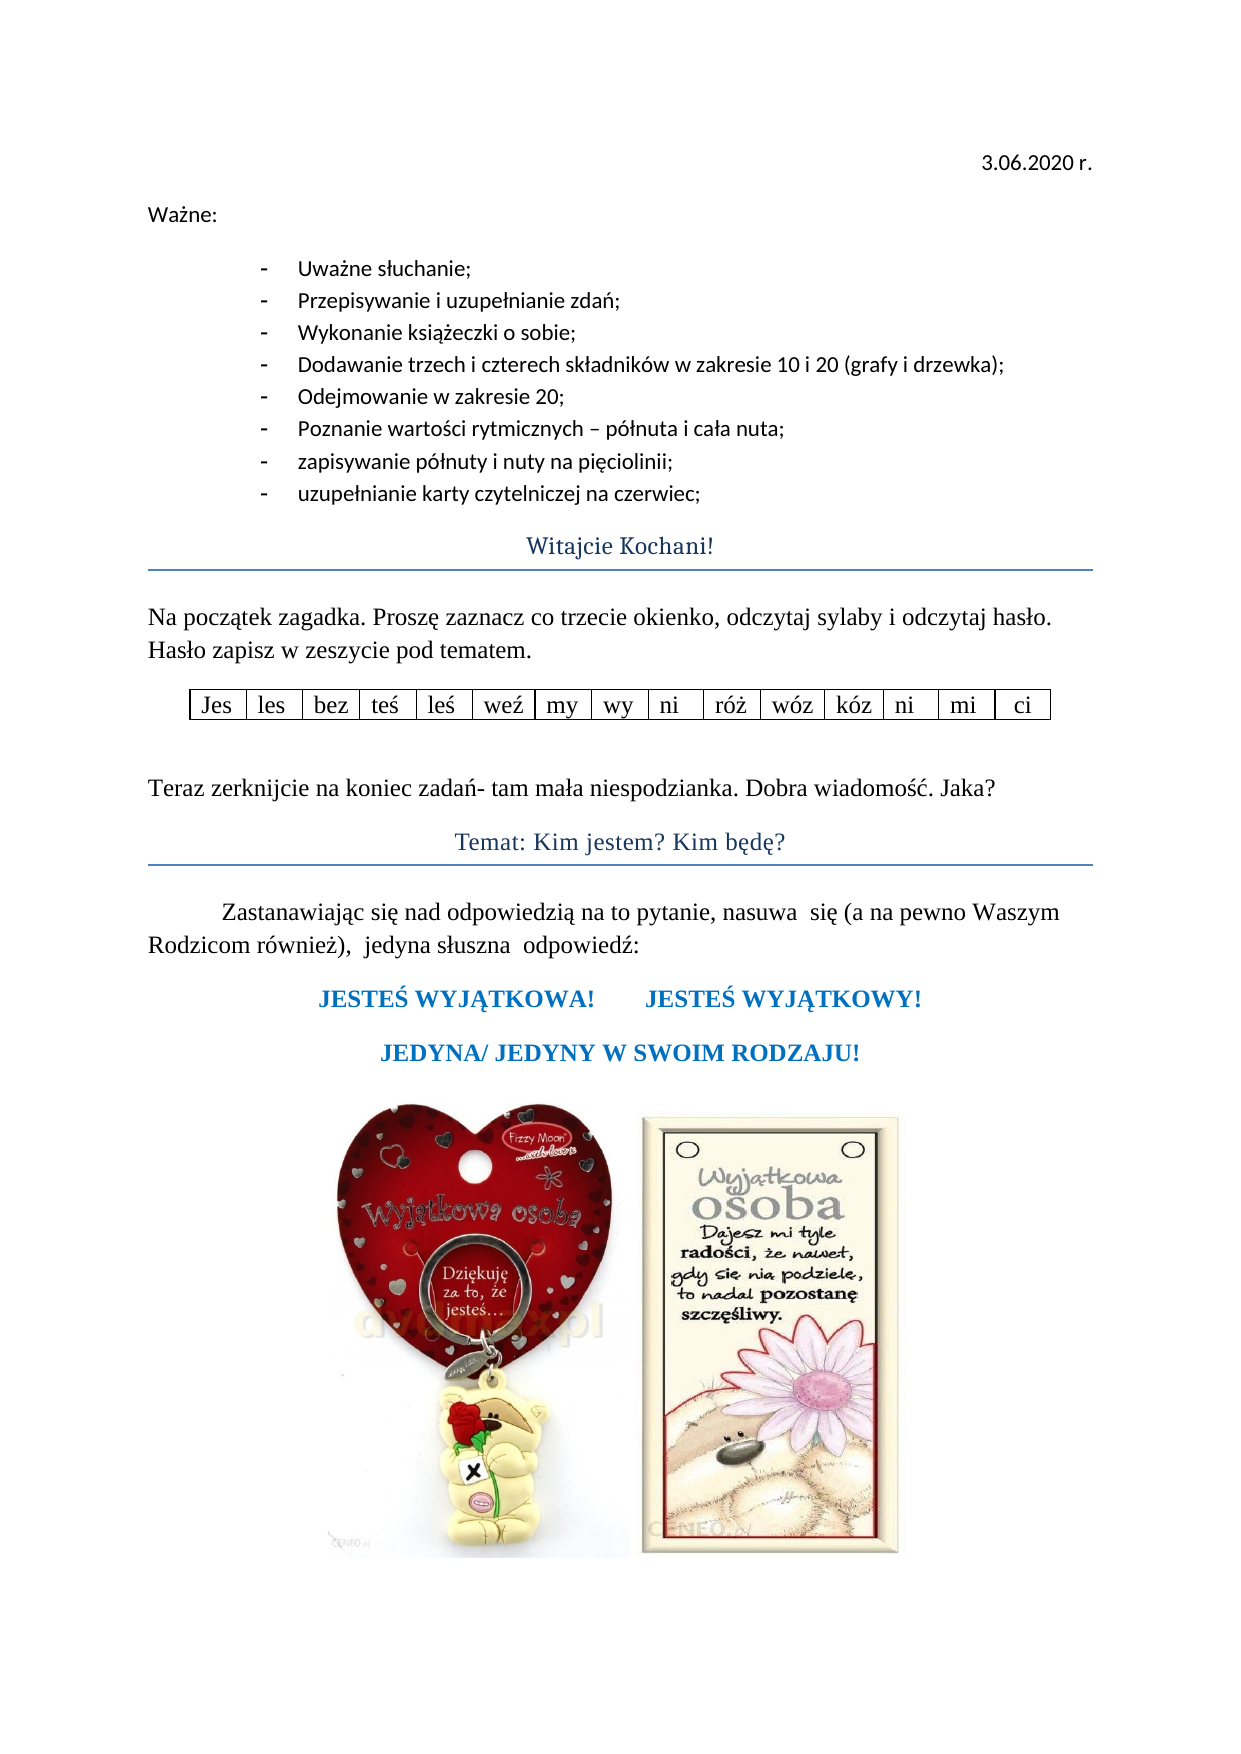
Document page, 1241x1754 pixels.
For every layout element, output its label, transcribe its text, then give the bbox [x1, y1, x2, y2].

table_header wóz [761, 690, 824, 719]
table_header ci [996, 690, 1050, 719]
table_header my [536, 690, 591, 719]
table_header mi [939, 690, 994, 719]
table_header ni [649, 690, 703, 719]
text Ważne: [148, 201, 1093, 229]
list Przepisywanie i uzupełnianie zdań; [260, 286, 1093, 314]
list Dodawanie trzech i czterech składników w zakresie 10 i 20 (grafy i drzewka); [260, 350, 1093, 378]
table_header kóz [825, 690, 883, 719]
table_header teś [360, 690, 416, 719]
list Wykonanie książeczki o sobie; [260, 318, 1093, 346]
picture [636, 1111, 913, 1558]
list Poznanie wartości rytmicznych – półnuta i cała nuta; [260, 414, 1093, 443]
table_header les [247, 690, 302, 719]
table_header weź [473, 690, 534, 719]
table_header wy [592, 690, 648, 719]
list zapisywanie półnuty i nuty na pięciolinii; [260, 447, 1093, 475]
title Witajcie Kochani! [148, 532, 1093, 569]
list Odejmowanie w zakresie 20; [260, 382, 1093, 410]
text JEDYNA/ JEDYNY W SWOIM RODZAJU! [148, 1038, 1093, 1067]
text JESTEŚ WYJĄTKOWA! JESTEŚ WYJĄTKOWY! [148, 984, 1093, 1013]
list uzupełnianie karty czytelniczej na czerwiec; [260, 479, 1093, 507]
table_header ni [884, 690, 938, 719]
text Zastanawiając się nad odpowiedzią na to pytanie, nasuwa się (a na pewno Waszym Rodzicom również), jedyna słuszna odpowiedź: [148, 897, 1093, 959]
table_header bez [303, 690, 359, 719]
text Teraz zerknijcie na koniec zadań- tam mała niespodzianka. Dobra wiadomość. Jaka? [148, 773, 1093, 802]
text Na początek zagadka. Proszę zaznacz co trzecie okienko, odczytaj sylaby i odczytaj hasło. Hasło zapisz w zeszycie pod tematem. [148, 602, 1093, 664]
table_header róż [704, 690, 760, 719]
text 3.06.2020 r. [148, 148, 1093, 176]
table_header leś [417, 690, 472, 719]
title Temat: Kim jestem? Kim będę? [148, 827, 1093, 864]
table_header Jes [191, 690, 246, 719]
picture [327, 1092, 630, 1558]
list Uważne słuchanie; [260, 254, 1093, 282]
